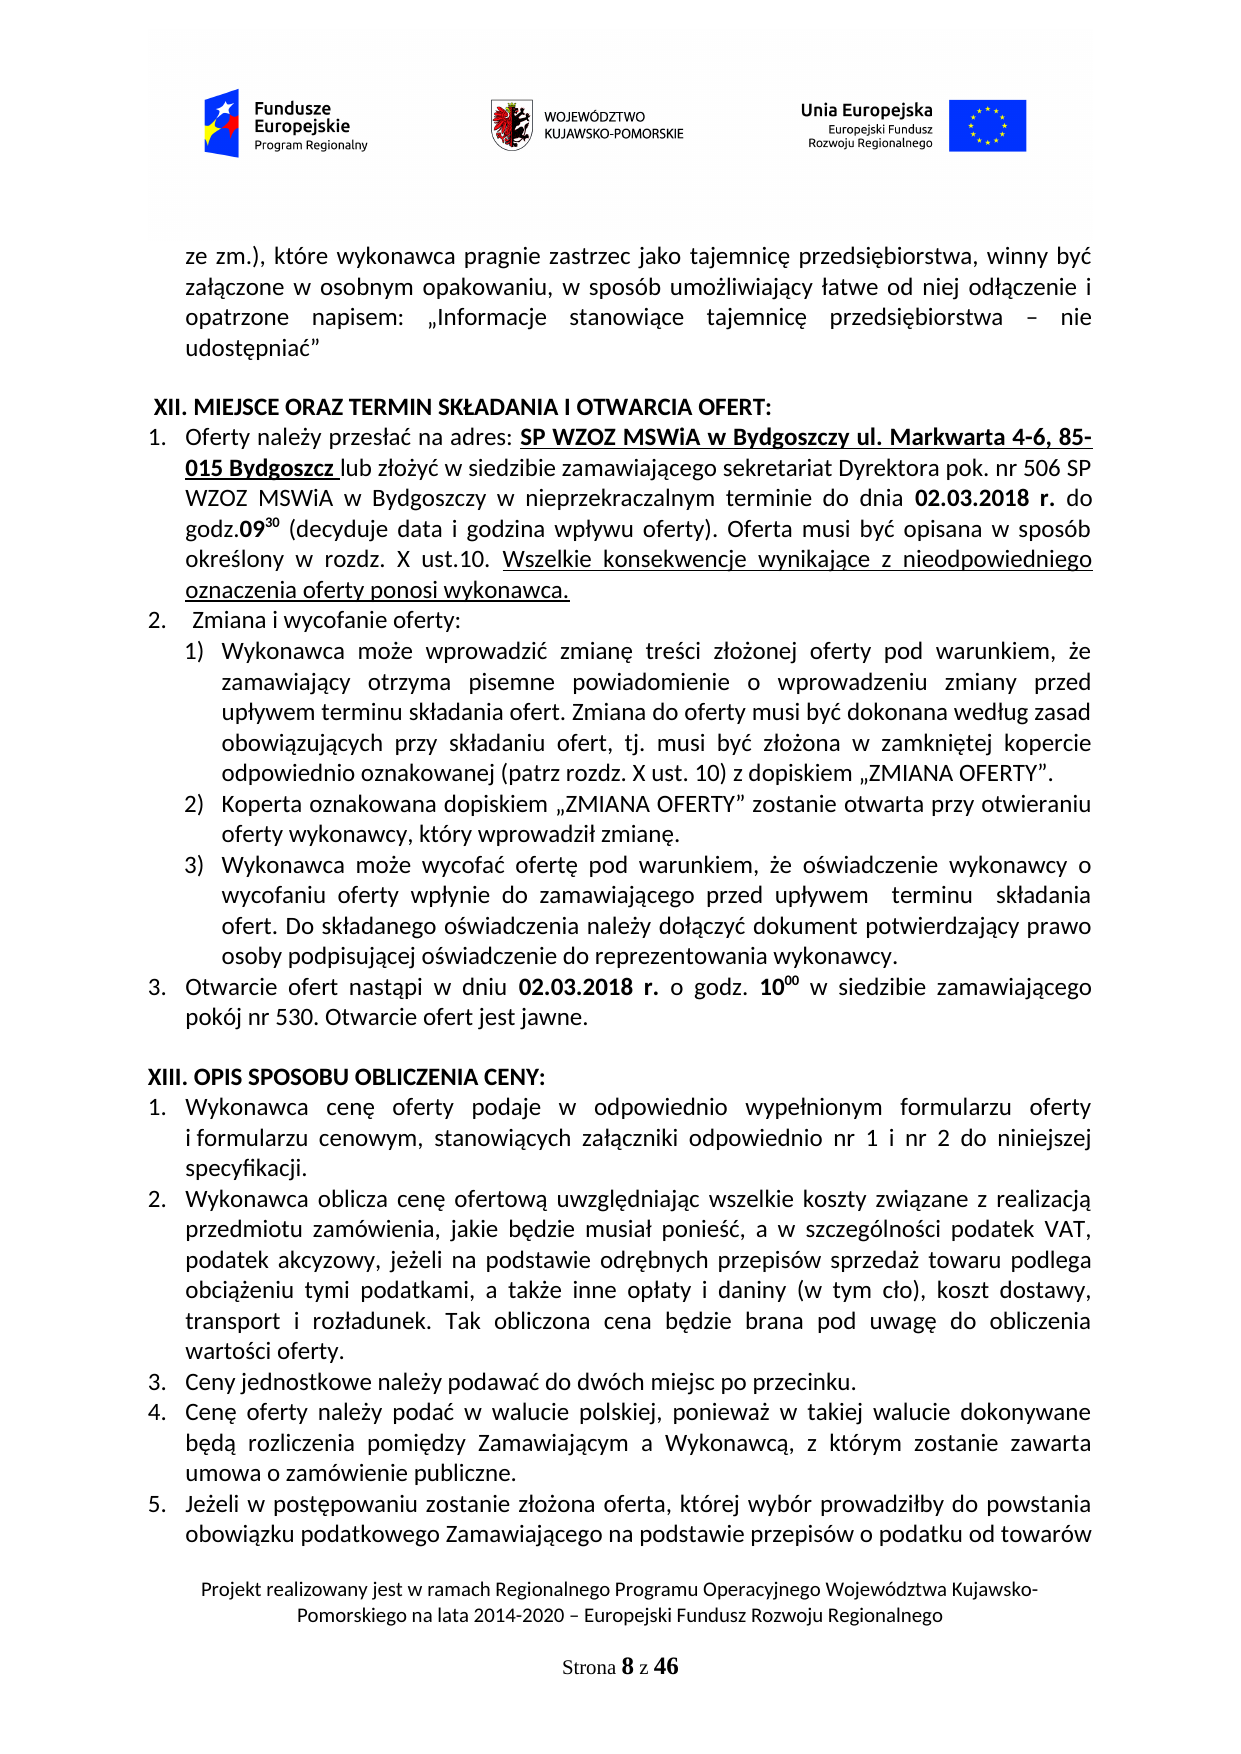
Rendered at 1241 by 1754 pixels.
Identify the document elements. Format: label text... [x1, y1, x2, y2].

list Koperta oznakowana dopiskiem „ZMIANA OFERTY” zostanie otwarta przy otwieraniu oferty wykonawcy, który wprowadził zmianę. [184, 788, 1093, 849]
list Zmiana i wycofanie oferty: [148, 604, 1093, 635]
picture [147, 29, 1093, 241]
list Wykonawca może wprowadzić zmianę treści złożonej oferty pod warunkiem, że zamawiający otrzyma pisemne powiadomienie o wprowadzeniu zmiany przed upływem terminu składania ofert. Zmiana do oferty musi być dokonana według zasad obowiązujących przy składaniu ofert, tj. musi być złożona w zamkniętej kopercie odpowiednio oznakowanej (patrz rozdz. X ust. 10) z dopiskiem „ZMIANA OFERTY”. [184, 635, 1093, 788]
list Otwarcie ofert nastąpi w dniu 02.03.2018 r. o godz. 1000 w siedzibie zamawiającego pokój nr 530. Otwarcie ofert jest jawne. [148, 971, 1093, 1032]
list Wykonawca może wycofać ofertę pod warunkiem, że oświadczenie wykonawcy o wycofaniu oferty wpłynie do zamawiającego przed upływem terminu składania ofert. Do składanego oświadczenia należy dołączyć dokument potwierdzający prawo osoby podpisującej oświadczenie do reprezentowania wykonawcy. [184, 849, 1093, 971]
list Cenę oferty należy podać w walucie polskiej, ponieważ w takiej walucie dokonywane będą rozliczenia pomiędzy Zamawiającym a Wykonawcą, z którym zostanie zawarta umowa o zamówienie publiczne. [148, 1396, 1093, 1488]
list Oferty należy przesłać na adres: SP WZOZ MSWiA w Bydgoszczy ul. Markwarta 4-6, 85-015 Bydgoszcz lub złożyć w siedzibie zamawiającego sekretariat Dyrektora pok. nr 506 SP WZOZ MSWiA w Bydgoszczy w nieprzekraczalnym terminie do dnia 02.03.2018 r. do godz.0930 (decyduje data i godzina wpływu oferty). Oferta musi być opisana w sposób określony w rozdz. X ust.10. Wszelkie konsekwencje wynikające z nieodpowiedniego oznaczenia oferty ponosi wykonawca. [148, 421, 1093, 604]
list Ceny jednostkowe należy podawać do dwóch miejsc po przecinku. [148, 1366, 1093, 1396]
list Wykonawca cenę oferty podaje w odpowiednio wypełnionym formularzu oferty i formularzu cenowym, stanowiących załączniki odpowiednio nr 1 i nr 2 do niniejszej specyfikacji. [148, 1091, 1093, 1183]
text XIII. OPIS SPOSOBU OBLICZENIA CENY: [148, 1061, 1093, 1091]
list Wykonawca oblicza cenę ofertową uwzględniając wszelkie koszty związane z realizacją przedmiotu zamówienia, jakie będzie musiał ponieść, a w szczególności podatek VAT, podatek akcyzowy, jeżeli na podstawie odrębnych przepisów sprzedaż towaru podlega obciążeniu tymi podatkami, a także inne opłaty i daniny (w tym cło), koszt dostawy, transport i rozładunek. Tak obliczona cena będzie brana pod uwagę do obliczenia wartości oferty. [148, 1183, 1093, 1366]
text XII. MIEJSCE ORAZ TERMIN SKŁADANIA I OTWARCIA OFERT: [154, 391, 1093, 421]
